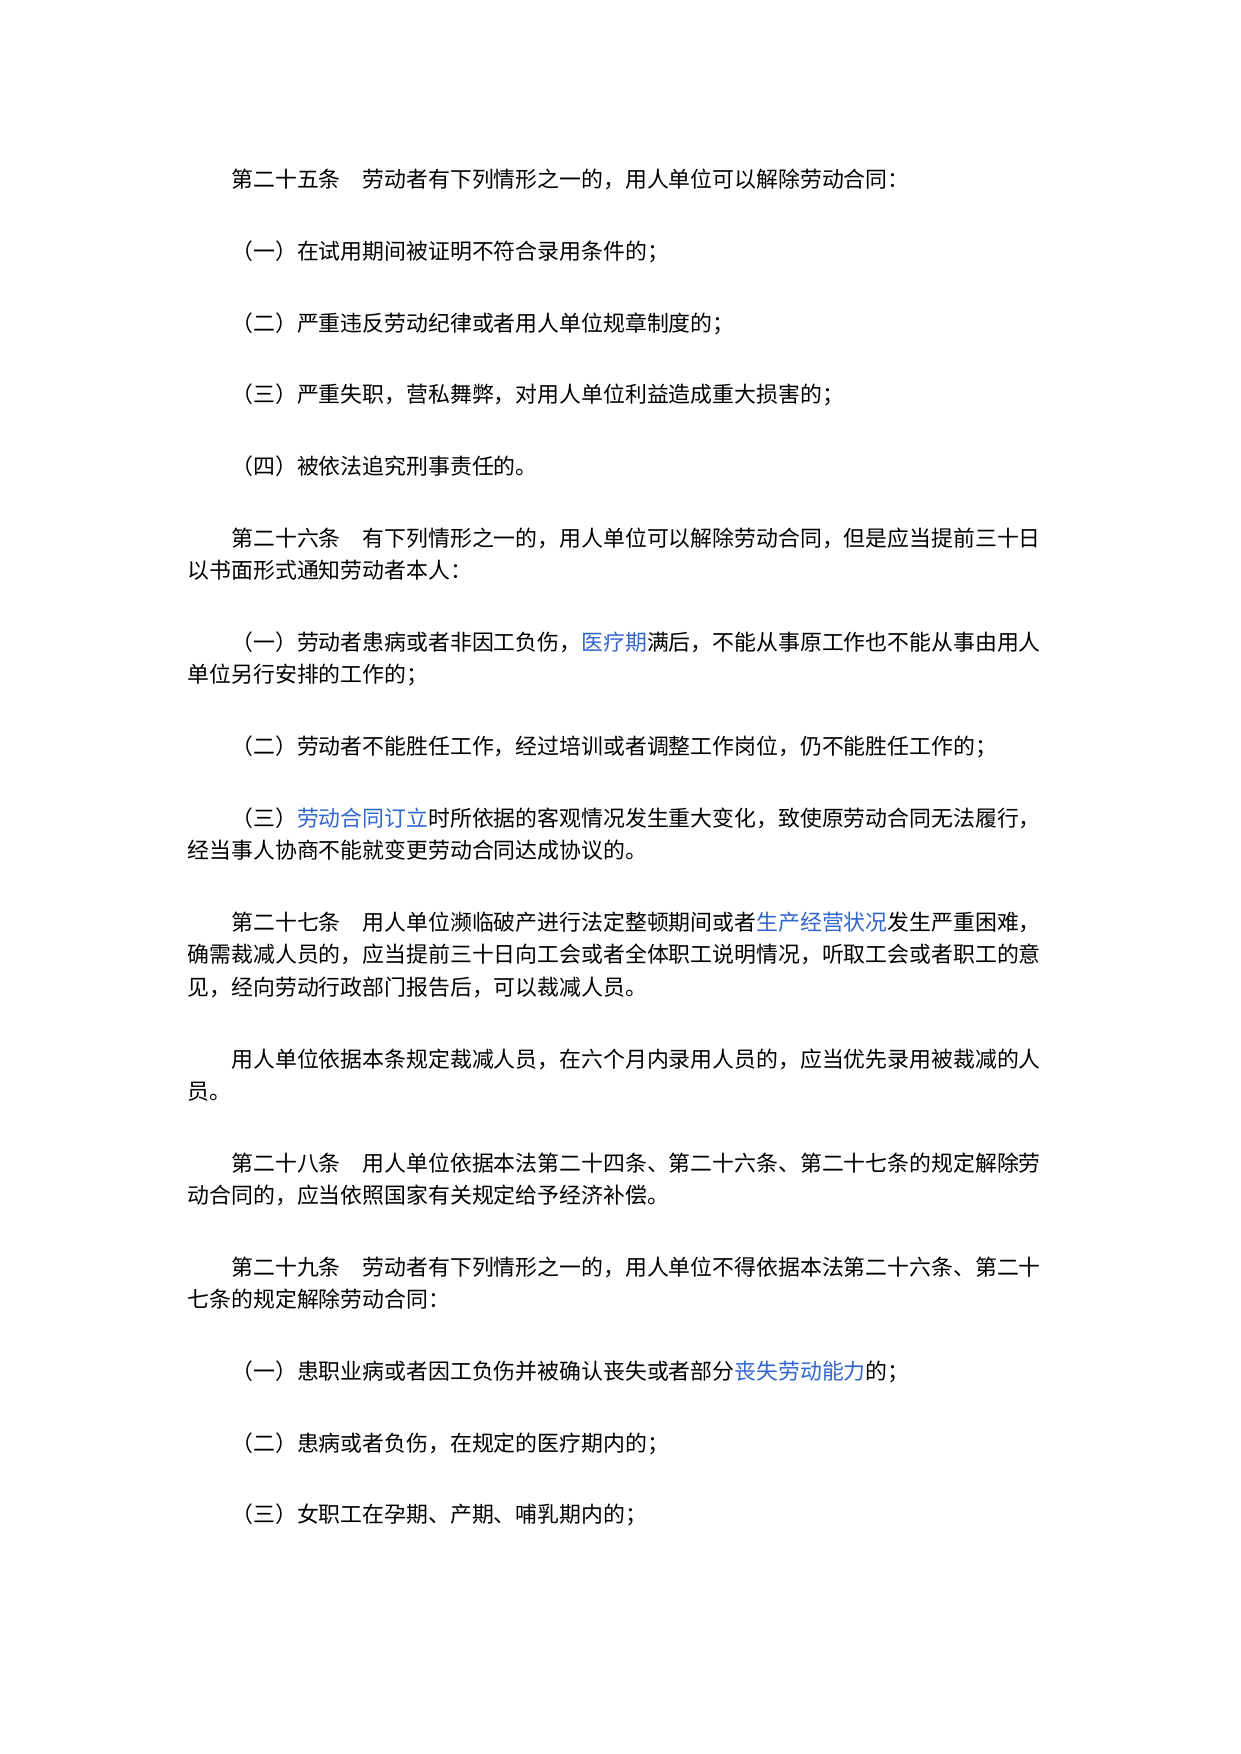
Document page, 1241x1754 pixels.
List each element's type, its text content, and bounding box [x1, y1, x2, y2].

text （三）劳动合同订立时所依据的客观情况发生重大变化，致使原劳动合同无法履行，经当事人协商不能就变更劳动合同达成协议的。 [187, 800, 1053, 865]
text （二）患病或者负伤，在规定的医疗期内的； [187, 1425, 1053, 1458]
text （一）患职业病或者因工负伤并被确认丧失或者部分丧失劳动能力的； [187, 1354, 1053, 1386]
text （二）劳动者不能胜任工作，经过培训或者调整工作岗位，仍不能胜任工作的； [187, 729, 1053, 761]
text （三）严重失职，营私舞弊，对用人单位利益造成重大损害的； [187, 377, 1053, 409]
text （四）被依法追究刑事责任的。 [187, 449, 1053, 481]
text （二）严重违反劳动纪律或者用人单位规章制度的； [187, 305, 1053, 338]
text 第二十五条 劳动者有下列情形之一的，用人单位可以解除劳动合同： [187, 162, 1053, 194]
text （一）劳动者患病或者非因工负伤，医疗期满后，不能从事原工作也不能从事由用人单位另行安排的工作的； [187, 624, 1053, 689]
text 第二十六条 有下列情形之一的，用人单位可以解除劳动合同，但是应当提前三十日以书面形式通知劳动者本人： [187, 520, 1053, 585]
text （三）女职工在孕期、产期、哺乳期内的； [187, 1497, 1053, 1529]
text 第二十八条 用人单位依据本法第二十四条、第二十六条、第二十七条的规定解除劳动合同的，应当依照国家有关规定给予经济补偿。 [187, 1145, 1053, 1210]
text 第二十七条 用人单位濒临破产进行法定整顿期间或者生产经营状况发生严重困难，确需裁减人员的，应当提前三十日向工会或者全体职工说明情况，听取工会或者职工的意见，经向劳动行政部门报告后，可以裁减人员。 [187, 904, 1053, 1002]
text 第二十九条 劳动者有下列情形之一的，用人单位不得依据本法第二十六条、第二十七条的规定解除劳动合同： [187, 1249, 1053, 1314]
text 用人单位依据本条规定裁减人员，在六个月内录用人员的，应当优先录用被裁减的人员。 [187, 1041, 1053, 1106]
text （一）在试用期间被证明不符合录用条件的； [187, 234, 1053, 266]
